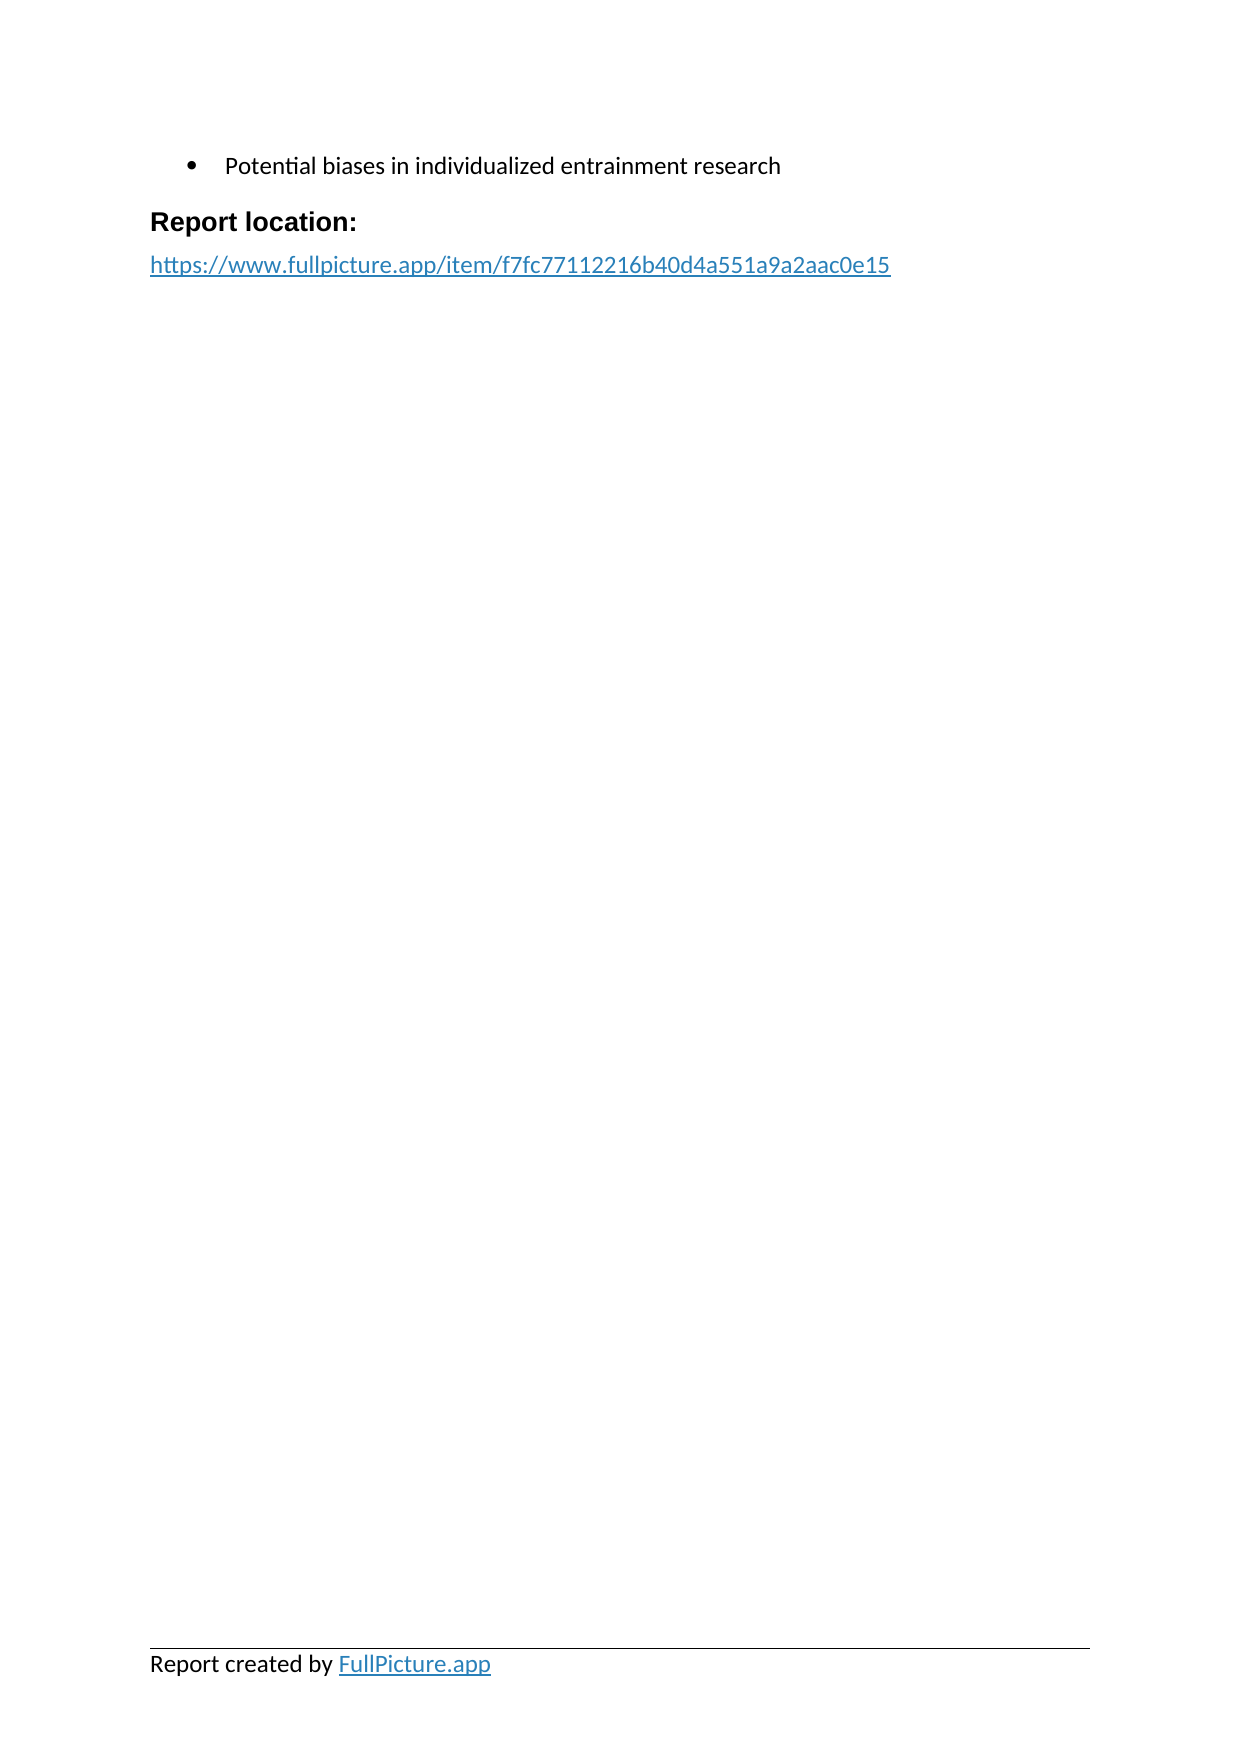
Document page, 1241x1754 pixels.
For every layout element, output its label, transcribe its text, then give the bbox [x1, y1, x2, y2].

subtitle Report location: [150, 206, 1090, 237]
text https://www.fullpicture.app/item/f7fc77112216b40d4a551a9a2aac0e15 [150, 249, 1090, 280]
list Potential biases in individualized entrainment research [187, 150, 1090, 181]
